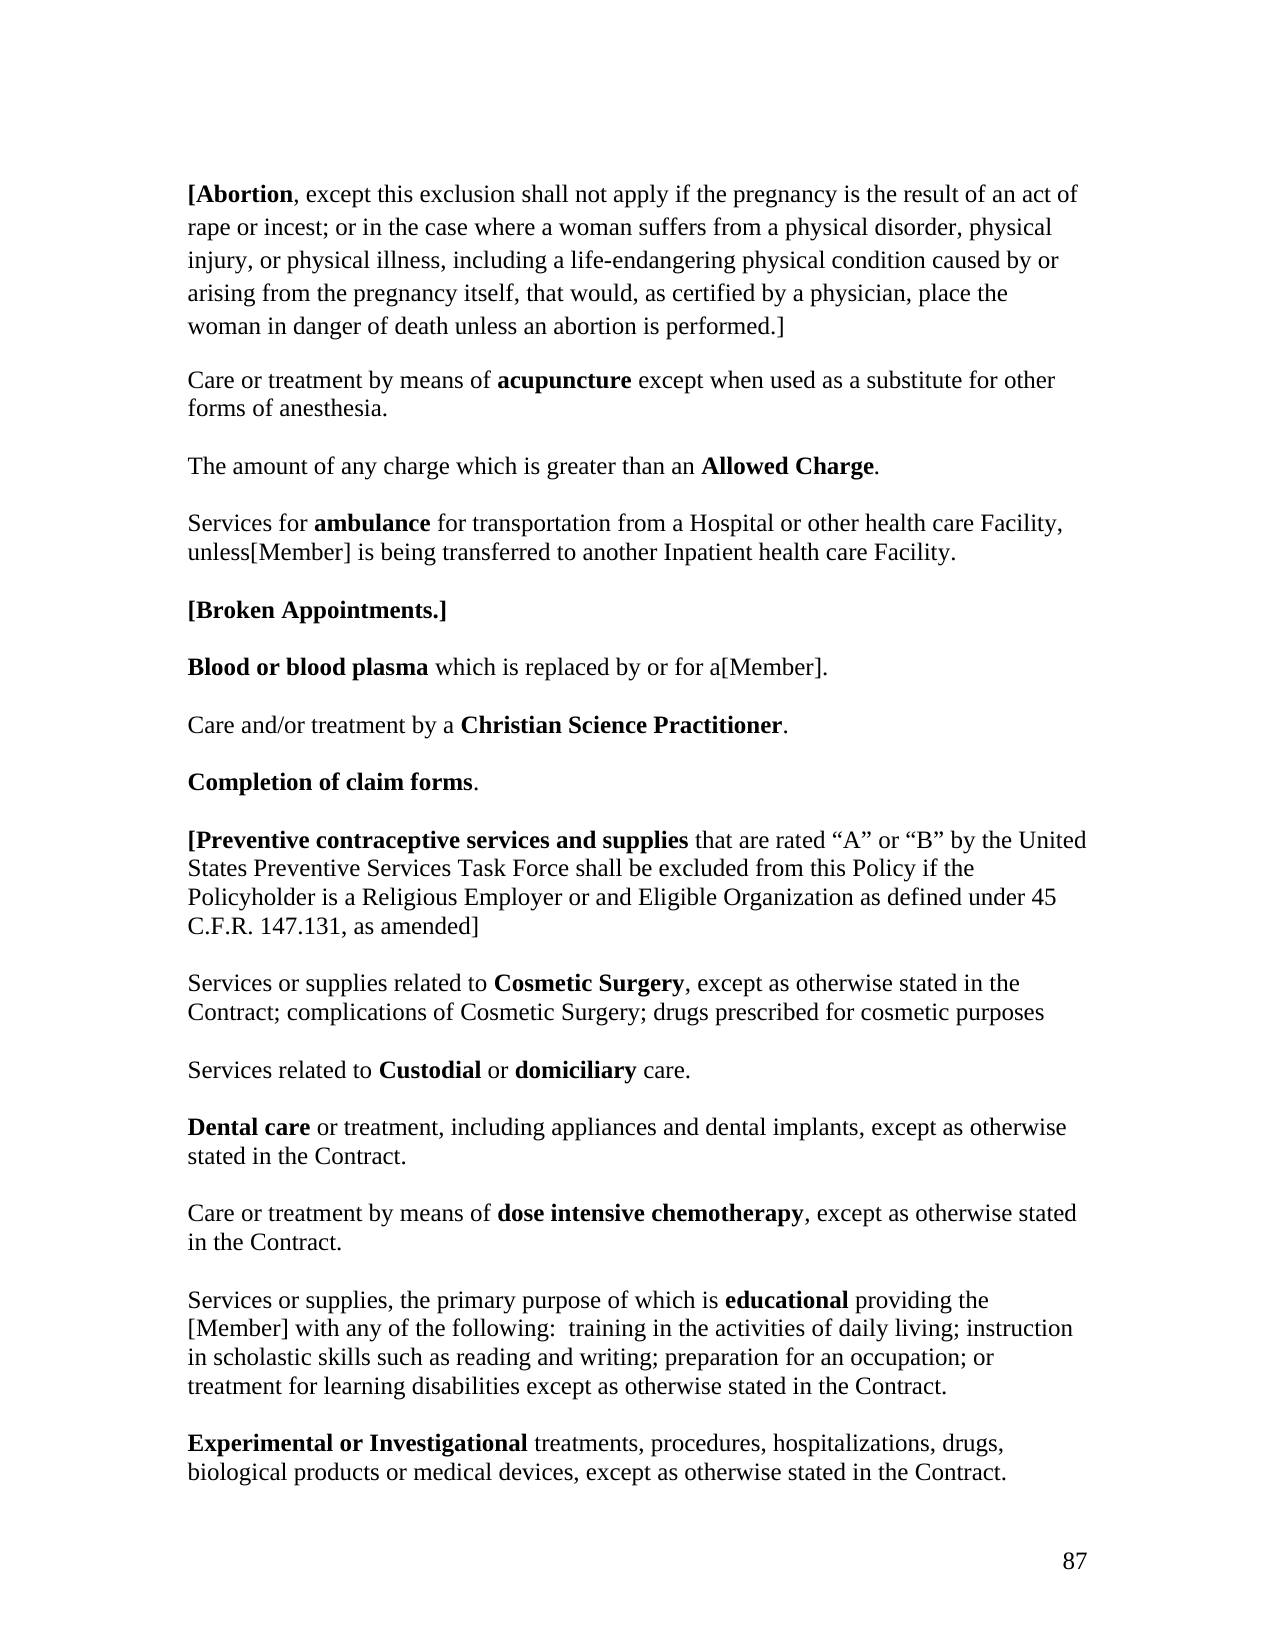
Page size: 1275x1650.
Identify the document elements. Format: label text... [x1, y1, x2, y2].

text Dental care or treatment, including appliances and dental implants, except as otherwise stated in the Contract. [187, 1112, 1087, 1170]
text Care or treatment by means of dose intensive chemotherapy, except as otherwise stated in the Contract. [187, 1198, 1087, 1256]
text Care or treatment by means of acupuncture except when used as a substitute for other forms of anesthesia. [187, 365, 1087, 422]
text Services or supplies, the primary purpose of which is educational providing the [Member] with any of the following: training in the activities of daily living; instruction in scholastic skills such as reading and writing; preparation for an occupation; or treatment for learning disabilities except as otherwise stated in the Contract. [187, 1285, 1087, 1400]
text The amount of any charge which is greater than an Allowed Charge. [187, 451, 1087, 480]
text Blood or blood plasma which is replaced by or for a[Member]. [187, 652, 1087, 681]
text Experimental or Investigational treatments, procedures, hospitalizations, drugs, biological products or medical devices, except as otherwise stated in the Contract. [187, 1428, 1087, 1486]
text [Preventive contraceptive services and supplies that are rated “A” or “B” by the United States Preventive Services Task Force shall be excluded from this Policy if the Policyholder is a Religious Employer or and Eligible Organization as defined under 45 C.F.R. 147.131, as amended] [187, 825, 1087, 940]
text Services or supplies related to Cosmetic Surgery, except as otherwise stated in the Contract; complications of Cosmetic Surgery; drugs prescribed for cosmetic purposes [187, 968, 1087, 1026]
text Services related to Custodial or domiciliary care. [187, 1055, 1087, 1083]
text [Broken Appointments.] [187, 595, 1087, 623]
text Care and/or treatment by a Christian Science Practitioner. [187, 710, 1087, 738]
text [Abortion, except this exclusion shall not apply if the pregnancy is the result of an act of rape or incest; or in the case where a woman suffers from a physical disorder, physical injury, or physical illness, including a life-endangering physical condition caused by or arising from the pregnancy itself, that would, as certified by a physician, place the woman in danger of death unless an abortion is performed.] [187, 179, 1087, 339]
text Services for ambulance for transportation from a Hospital or other health care Facility, unless[Member] is being transferred to another Inpatient health care Facility. [187, 508, 1087, 566]
text Completion of claim forms. [187, 767, 1087, 796]
